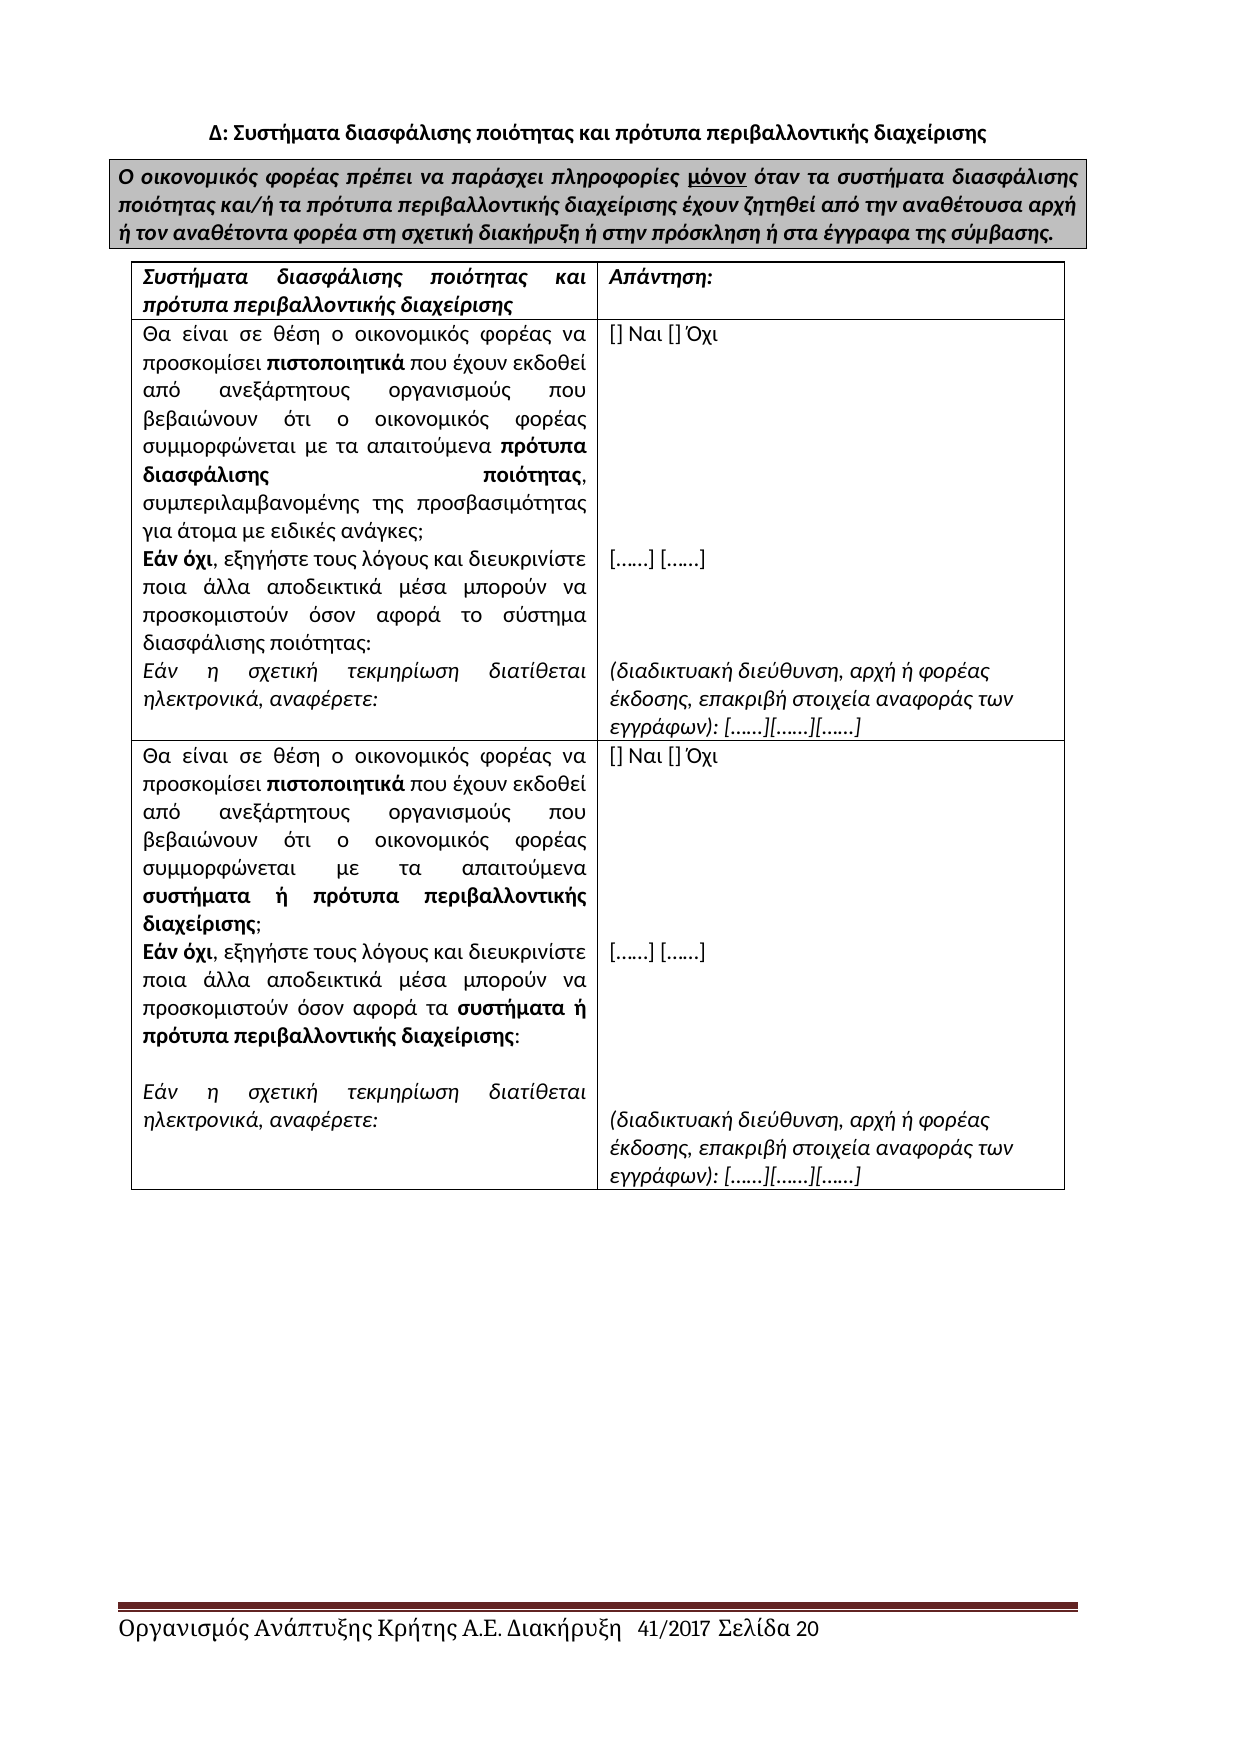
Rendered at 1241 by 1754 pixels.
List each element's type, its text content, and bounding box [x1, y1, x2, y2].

table_cell [] Ναι [] Όχι [……] [……] (διαδικτυακή διεύθυνση, αρχή ή φορέας έκδοσης, επακριβή στοιχεία αναφοράς των εγγράφων): [……][……][……] [598, 320, 1064, 740]
table_cell Θα είναι σε θέση ο οικονομικός φορέας να προσκομίσει πιστοποιητικά που έχουν εκδοθεί από ανεξάρτητους οργανισμούς που βεβαιώνουν ότι ο οικονομικός φορέας συμμορφώνεται με τα απαιτούμενα πρότυπα διασφάλισης ποιότητας, συμπεριλαμβανομένης της προσβασιμότητας για άτομα με ειδικές ανάγκες; Εάν όχι, εξηγήστε τους λόγους και διευκρινίστε ποια άλλα αποδεικτικά μέσα μπορούν να προσκομιστούν όσον αφορά το σύστημα διασφάλισης ποιότητας: Εάν η σχετική τεκμηρίωση διατίθεται ηλεκτρονικά, αναφέρετε: [132, 320, 597, 740]
table_header Συστήματα διασφάλισης ποιότητας και πρότυπα περιβαλλοντικής διαχείρισης [132, 263, 597, 318]
table_cell [] Ναι [] Όχι [……] [……] (διαδικτυακή διεύθυνση, αρχή ή φορέας έκδοσης, επακριβή στοιχεία αναφοράς των εγγράφων): [……][……][……] [598, 741, 1064, 1189]
text Δ: Συστήματα διασφάλισης ποιότητας και πρότυπα περιβαλλοντικής διαχείρισης [118, 118, 1078, 146]
table_header Απάντηση: [598, 263, 1064, 318]
table_cell Θα είναι σε θέση ο οικονομικός φορέας να προσκομίσει πιστοποιητικά που έχουν εκδοθεί από ανεξάρτητους οργανισμούς που βεβαιώνουν ότι ο οικονομικός φορέας συμμορφώνεται με τα απαιτούμενα συστήματα ή πρότυπα περιβαλλοντικής διαχείρισης; Εάν όχι, εξηγήστε τους λόγους και διευκρινίστε ποια άλλα αποδεικτικά μέσα μπορούν να προσκομιστούν όσον αφορά τα συστήματα ή πρότυπα περιβαλλοντικής διαχείρισης: Εάν η σχετική τεκμηρίωση διατίθεται ηλεκτρονικά, αναφέρετε: [132, 741, 597, 1189]
text Ο οικονομικός φορέας πρέπει να παράσχει πληροφορίες μόνον όταν τα συστήματα διασφάλισης ποιότητας και/ή τα πρότυπα περιβαλλοντικής διαχείρισης έχουν ζητηθεί από την αναθέτουσα αρχή ή τον αναθέτοντα φορέα στη σχετική διακήρυξη ή στην πρόσκληση ή στα έγγραφα της σύμβασης. [110, 160, 1086, 248]
